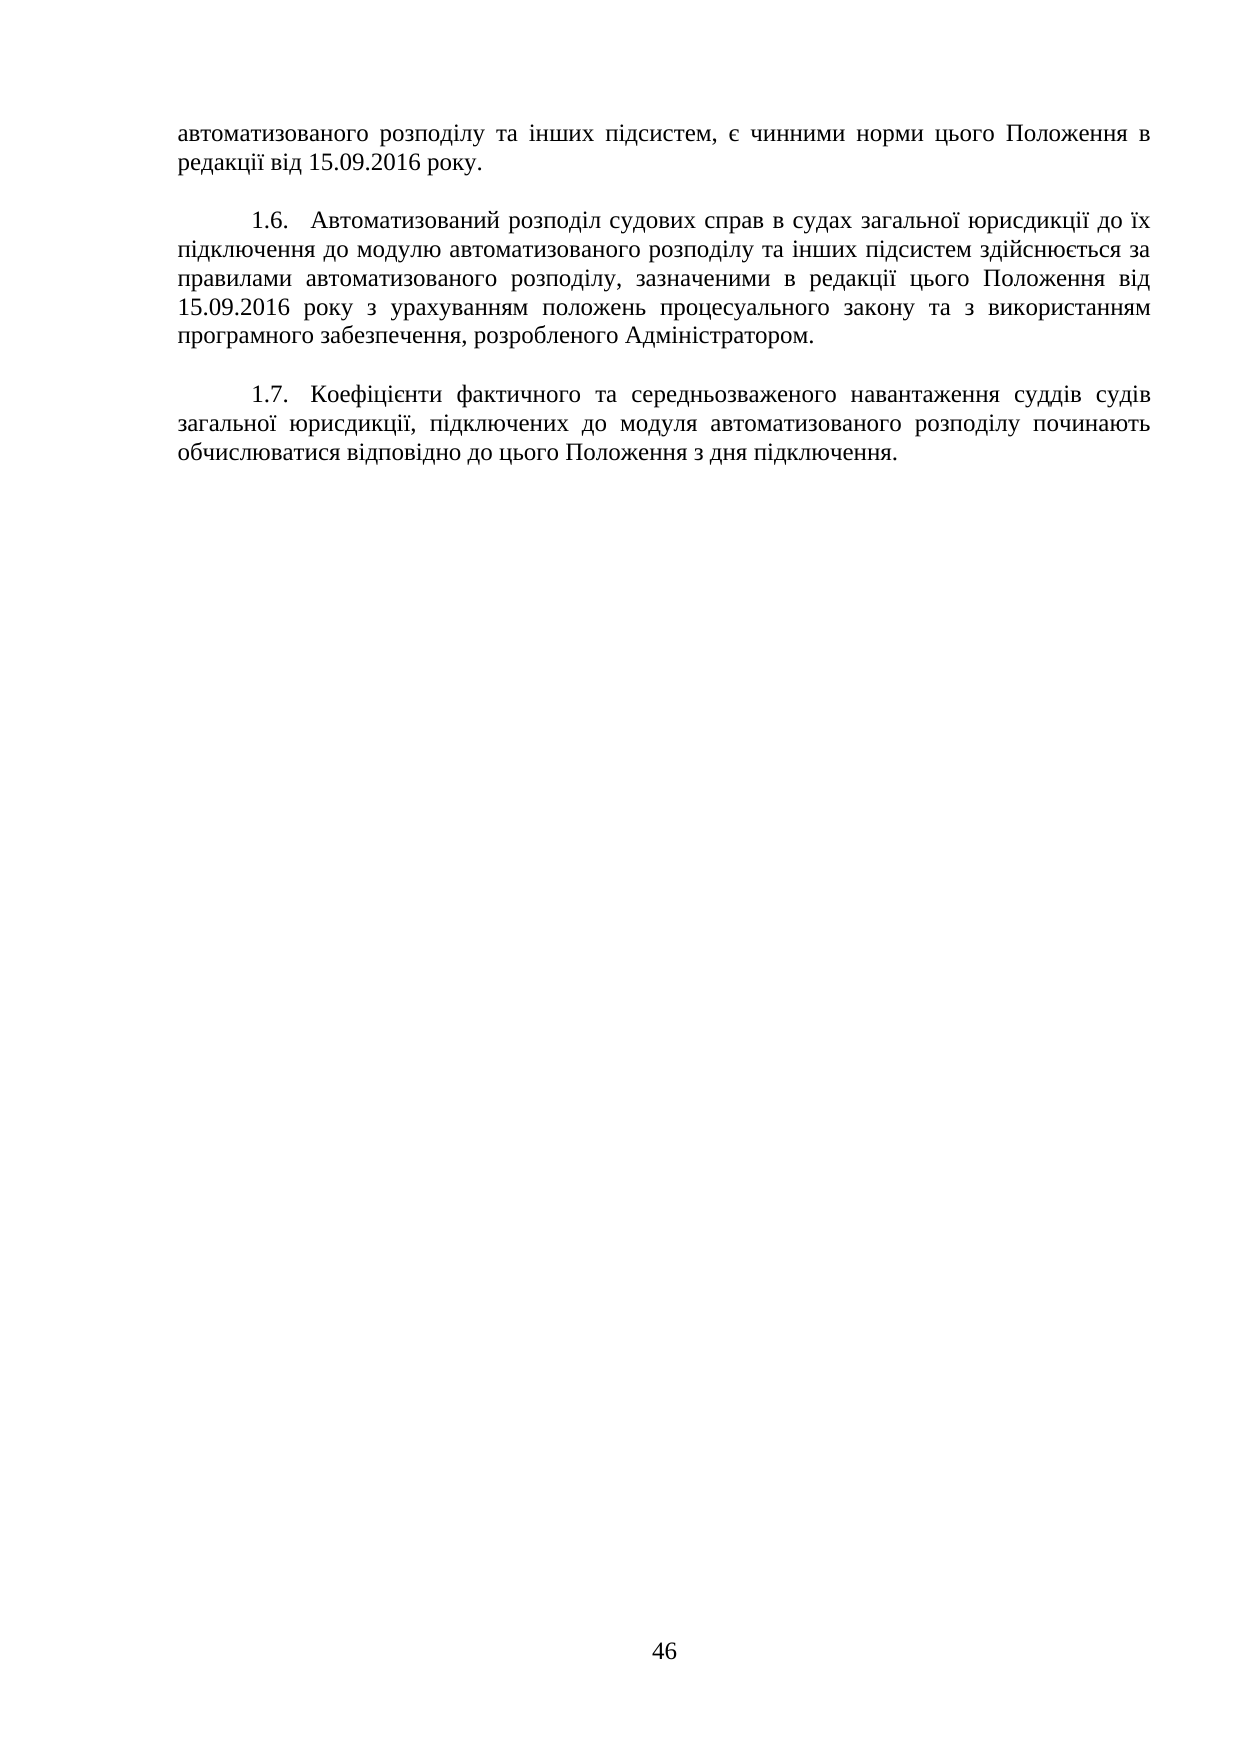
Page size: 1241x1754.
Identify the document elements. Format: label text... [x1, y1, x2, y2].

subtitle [177, 118, 1152, 176]
subtitle Коефіцієнти фактичного та середньозваженого навантаження суддів судів загальної юрисдикції, підключених до модуля автоматизованого розподілу починають обчислюватися відповідно до цього Положення з дня підключення. [177, 379, 1152, 466]
subtitle Автоматизований розподіл судових справ в судах загальної юрисдикції до їх підключення до модулю автоматизованого розподілу та інших підсистем здійснюється за правилами автоматизованого розподілу, зазначеними в редакції цього Положення від 15.09.2016 року з урахуванням положень процесуального закону та з використанням програмного забезпечення, розробленого Адміністратором. [177, 206, 1152, 349]
